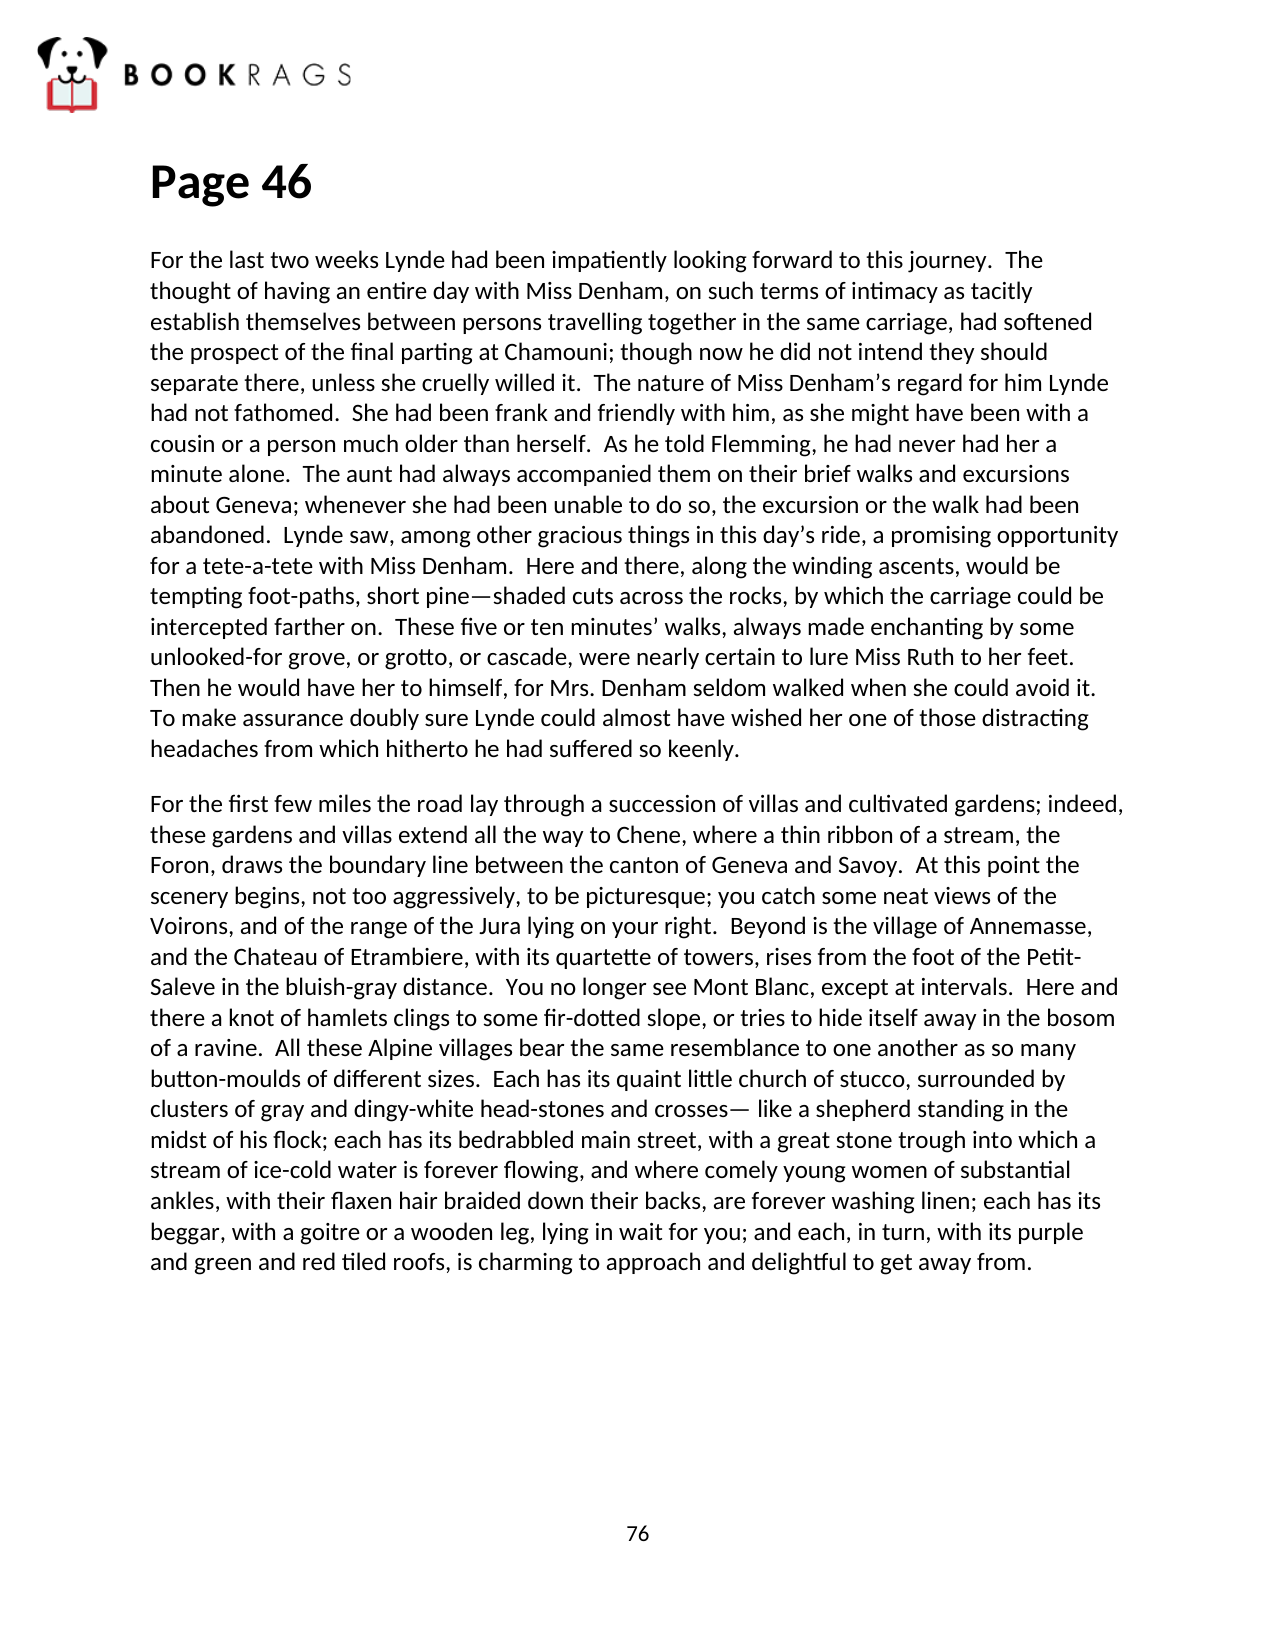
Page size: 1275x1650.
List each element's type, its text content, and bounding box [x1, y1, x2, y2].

text Page 46 [150, 150, 1125, 211]
text For the last two weeks Lynde had been impatiently looking forward to this journey. The thought of having an entire day with Miss Denham, on such terms of intimacy as tacitly establish themselves between persons travelling together in the same carriage, had softened the prospect of the final parting at Chamouni; though now he did not intend they should separate there, unless she cruelly willed it. The nature of Miss Denham’s regard for him Lynde had not fathomed. She had been frank and friendly with him, as she might have been with a cousin or a person much older than herself. As he told Flemming, he had never had her a minute alone. The aunt had always accompanied them on their brief walks and excursions about Geneva; whenever she had been unable to do so, the excursion or the walk had been abandoned. Lynde saw, among other gracious things in this day’s ride, a promising opportunity for a tete-a-tete with Miss Denham. Here and there, along the winding ascents, would be tempting foot-paths, short pine—­shaded cuts across the rocks, by which the carriage could be intercepted farther on. These five or ten minutes’ walks, always made enchanting by some unlooked-for grove, or grotto, or cascade, were nearly certain to lure Miss Ruth to her feet. Then he would have her to himself, for Mrs. Denham seldom walked when she could avoid it. To make assurance doubly sure Lynde could almost have wished her one of those distracting headaches from which hitherto he had suffered so keenly. [150, 244, 1125, 763]
text For the first few miles the road lay through a succession of villas and cultivated gardens; indeed, these gardens and villas extend all the way to Chene, where a thin ribbon of a stream, the Foron, draws the boundary line between the canton of Geneva and Savoy. At this point the scenery begins, not too aggressively, to be picturesque; you catch some neat views of the Voirons, and of the range of the Jura lying on your right. Beyond is the village of Annemasse, and the Chateau of Etrambiere, with its quartette of towers, rises from the foot of the Petit-Saleve in the bluish-gray distance. You no longer see Mont Blanc, except at intervals. Here and there a knot of hamlets clings to some fir-dotted slope, or tries to hide itself away in the bosom of a ravine. All these Alpine villages bear the same resemblance to one another as so many button-moulds of different sizes. Each has its quaint little church of stucco, surrounded by clusters of gray and dingy-white head-stones and crosses—­ like a shepherd standing in the midst of his flock; each has its bedrabbled main street, with a great stone trough into which a stream of ice-cold water is forever flowing, and where comely young women of substantial ankles, with their flaxen hair braided down their backs, are forever washing linen; each has its beggar, with a goitre or a wooden leg, lying in wait for you; and each, in turn, with its purple and green and red tiled roofs, is charming to approach and delightful to get away from. [150, 788, 1125, 1277]
picture [37, 37, 351, 113]
